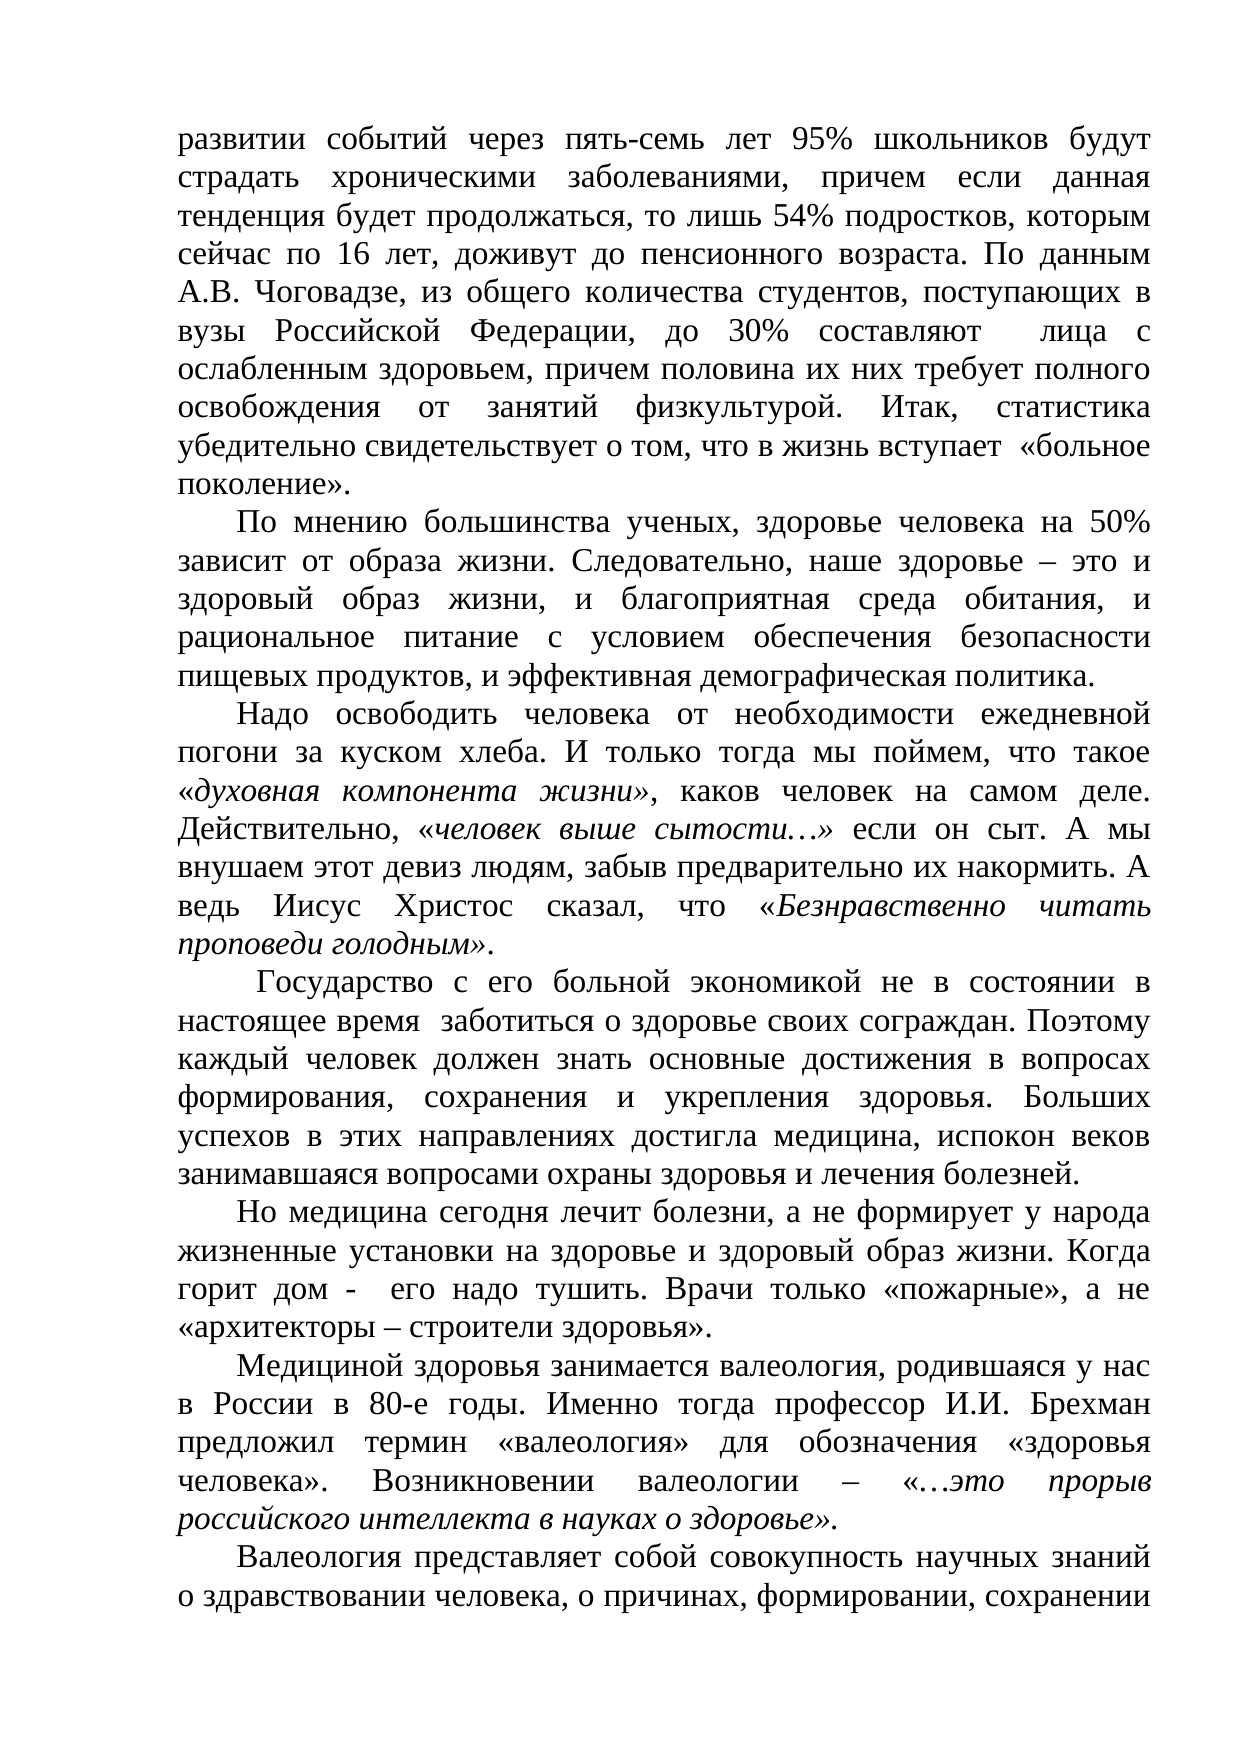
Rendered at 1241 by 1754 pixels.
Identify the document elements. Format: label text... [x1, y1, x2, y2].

text Надо освободить человека от необходимости ежедневной погони за куском хлеба. И только тогда мы поймем, что такое «духовная компонента жизни», каков человек на самом деле. Действительно, «человек выше сытости…» если он сыт. А мы внушаем этот девиз людям, забыв предварительно их накормить. А ведь Иисус Христос сказал, что «Безнравственно читать проповеди голодным». [177, 693, 1152, 961]
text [177, 118, 1152, 501]
text Государство с его больной экономикой не в состоянии в настоящее время заботиться о здоровье своих сограждан. Поэтому каждый человек должен знать основные достижения в вопросах формирования, сохранения и укрепления здоровья. Больших успехов в этих направлениях достигла медицина, испокон веков занимавшаяся вопросами охраны здоровья и лечения болезней. [177, 961, 1152, 1191]
text Медициной здоровья занимается валеология, родившаяся у нас в России в 80-е годы. Именно тогда профессор И.И. Брехман предложил термин «валеология» для обозначения «здоровья человека». Возникновении валеологии – «…это прорыв российского интеллекта в науках о здоровье». [177, 1345, 1152, 1536]
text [177, 1536, 1152, 1613]
text По мнению большинства ученых, здоровье человека на 50% зависит от образа жизни. Следовательно, наше здоровье – это и здоровый образ жизни, и благоприятная среда обитания, и рациональное питание с условием обеспечения безопасности пищевых продуктов, и эффективная демографическая политика. [177, 501, 1152, 693]
text Но медицина сегодня лечит болезни, а не формирует у народа жизненные установки на здоровье и здоровый образ жизни. Когда горит дом - его надо тушить. Врачи только «пожарные», а не «архитекторы – строители здоровья». [177, 1191, 1152, 1345]
